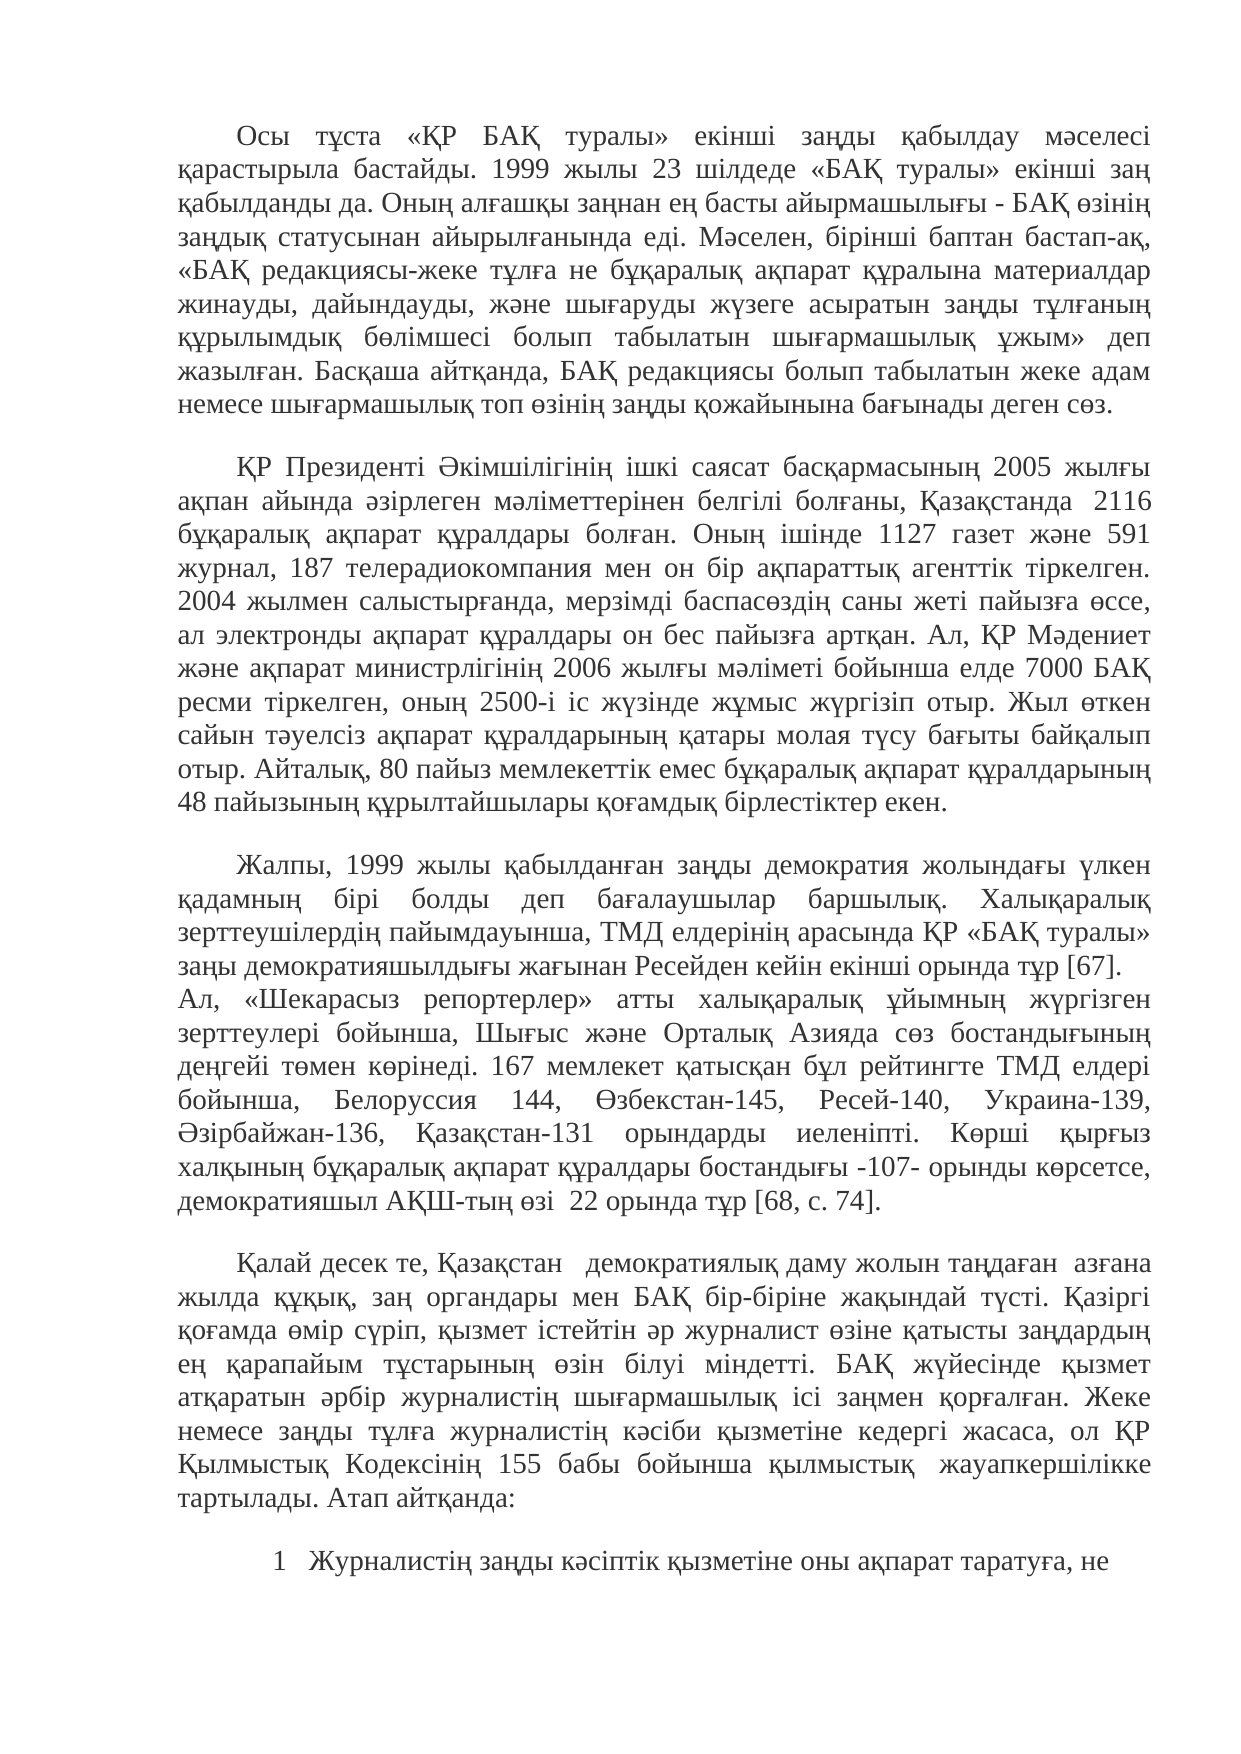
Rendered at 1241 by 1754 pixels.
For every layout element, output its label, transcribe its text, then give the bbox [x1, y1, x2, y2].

text Жалпы, 1999 жылы қабылданған заңды демократия жолындағы үлкен қадамның бірі болды деп бағалаушылар баршылық. Халықаралық зерттеушілердің пайымдауынша, ТМД елдерінің арасында ҚР «БАҚ туралы» заңы демократияшылдығы жағынан Ресейден кейін екінші орында тұр [67]. Ал, «Шекарасыз репортерлер» атты халықаралық ұйымның жүргізген зерттеулері бойынша, Шығыс және Орталық Азияда сөз бостандығының деңгейі төмен көрінеді. 167 мемлекет қатысқан бұл рейтингте ТМД елдері бойынша, Белоруссия 144, Өзбекстан-145, Ресей-140, Украина-139, Әзірбайжан-136, Қазақстан-131 орындарды иеленіпті. Көрші қырғыз халқының бұқаралық ақпарат құралдары бостандығы -107- орынды көрсетсе, демократияшыл АҚШ-тың өзі 22 орында тұр [68, с. 74]. [177, 847, 1152, 1216]
text ҚР Президенті Әкімшілігінің ішкі саясат басқармасының 2005 жылғы ақпан айында әзірлеген мәліметтерінен белгілі болғаны, Қазақстанда 2116 бұқаралық ақпарат құралдары болған. Оның ішінде 1127 газет және 591 журнал, 187 телерадиокомпания мен он бір ақпараттық агенттік тіркелген. 2004 жылмен салыстырғанда, мерзімді баспасөздің саны жеті пайызға өссе, ал электронды ақпарат құралдары он бес пайызға артқан. Ал, ҚР Мәдениет және ақпарат министрлігінің 2006 жылғы мәліметі бойынша елде 7000 БАҚ ресми тіркелген, оның 2500-і іс жүзінде жұмыс жүргізіп отыр. Жыл өткен сайын тәуелсіз ақпарат құралдарының қатары молая түсу бағыты байқалып отыр. Айталық, 80 пайыз мемлекеттік емес бұқаралық ақпарат құралдарының 48 пайызының құрылтайшылары қоғамдық бірлестіктер екен. [177, 449, 1152, 818]
text 1 Журналистің заңды кәсіптік қызметіне оны ақпарат таратуға, не [177, 1543, 1152, 1576]
text Осы тұста «ҚР БАҚ туралы» екінші заңды қабылдау мәселесі қарастырыла бастайды. 1999 жылы 23 шілдеде «БАҚ туралы» екінші заң қабылданды да. Оның алғашқы заңнан ең басты айырмашылығы - БАҚ өзінің заңдық статусынан айырылғанында еді. Мәселен, бірінші баптан бастап-ақ, «БАҚ редакциясы-жеке тұлға не бұқаралық ақпарат құралына материалдар жинауды, дайындауды, және шығаруды жүзеге асыратын заңды тұлғаның құрылымдық бөлімшесі болып табылатын шығармашылық ұжым» деп жазылған. Басқаша айтқанда, БАҚ редакциясы болып табылатын жеке адам немесе шығармашылық топ өзінің заңды қожайынына бағынады деген сөз. [177, 118, 1152, 420]
text Қалай десек те, Қазақстан демократиялық даму жолын таңдаған азғана жылда құқық, заң органдары мен БАҚ бір-біріне жақындай түсті. Қазіргі қоғамда өмір сүріп, қызмет істейтін әр журналист өзіне қатысты заңдардың ең қарапайым тұстарының өзін білуі міндетті. БАҚ жүйесінде қызмет атқаратын әрбір журналистің шығармашылық ісі заңмен қорғалған. Жеке немесе заңды тұлға журналистің кәсіби қызметіне кедергі жасаса, ол ҚР Қылмыстық Кодексінің 155 бабы бойынша қылмыстық жауапкершілікке тартылады. Атап айтқанда: [177, 1245, 1152, 1514]
